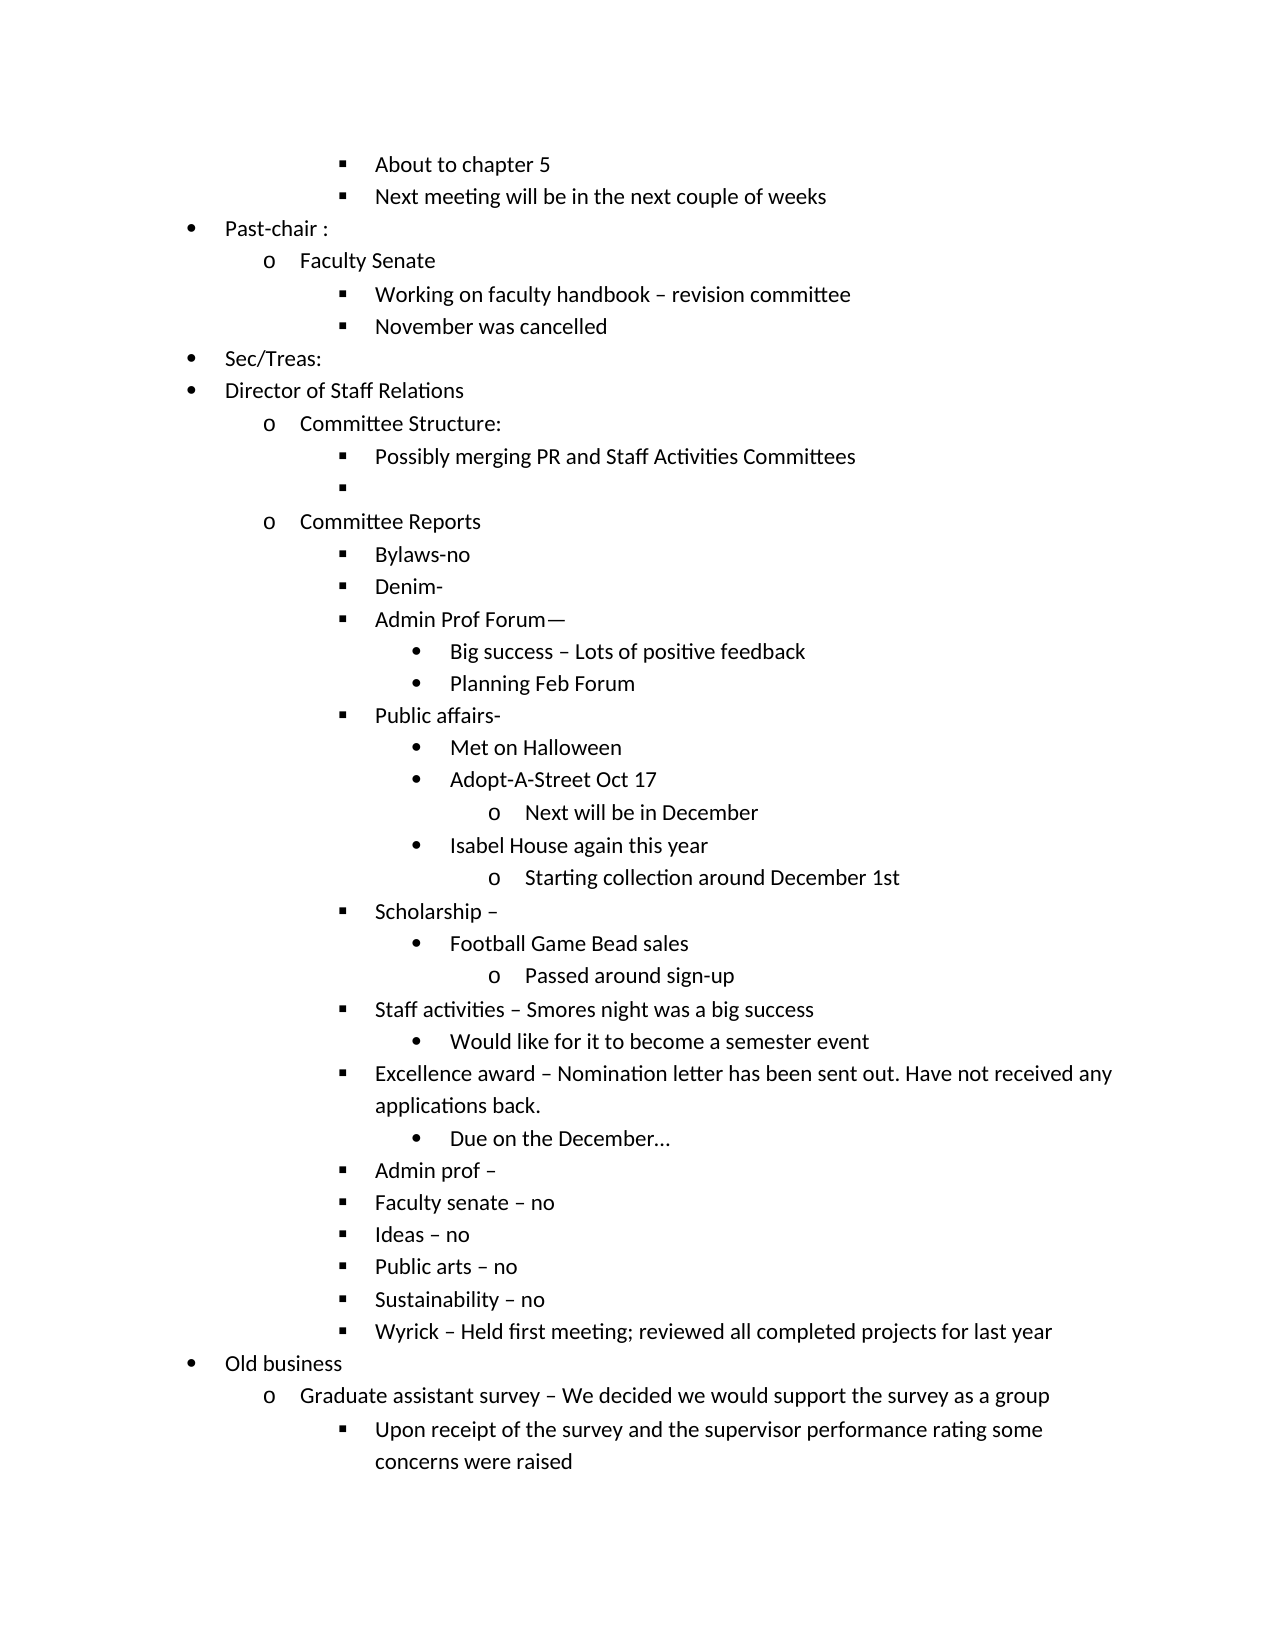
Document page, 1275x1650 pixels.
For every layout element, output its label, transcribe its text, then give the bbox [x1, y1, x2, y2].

list Starting collection around December 1st [487, 863, 1125, 893]
list Scholarship – [337, 897, 1125, 925]
list Next will be in December [487, 798, 1125, 827]
list Public affairs- [337, 701, 1125, 729]
list Would like for it to become a semester event [412, 1027, 1125, 1055]
list Upon receipt of the survey and the supervisor performance rating some concerns were raised [337, 1415, 1125, 1475]
list Isabel House again this year [412, 831, 1125, 859]
list Admin Prof Forum— [337, 605, 1125, 633]
list Next meeting will be in the next couple of weeks [337, 182, 1125, 210]
list Past-chair : [187, 214, 1125, 242]
list Wyrick – Held first meeting; reviewed all completed projects for last year [337, 1317, 1125, 1345]
list Planning Feb Forum [412, 669, 1125, 697]
list Adopt-A-Street Oct 17 [412, 766, 1125, 794]
list Director of Staff Relations [187, 377, 1125, 405]
list Met on Halloween [412, 733, 1125, 761]
list Old business [187, 1349, 1125, 1377]
list Sustainability – no [337, 1285, 1125, 1313]
list Football Game Bead sales [412, 929, 1125, 957]
list Ideas – no [337, 1220, 1125, 1248]
list Bylaws-no [337, 540, 1125, 568]
list Admin prof – [337, 1156, 1125, 1184]
list November was cancelled [337, 312, 1125, 340]
list About to chapter 5 [337, 150, 1125, 178]
list Public arts – no [337, 1252, 1125, 1281]
list Denim- [337, 572, 1125, 601]
list Excellence award – Nomination letter has been sent out. Have not received any applications back. [337, 1059, 1125, 1119]
list Passed around sign-up [487, 961, 1125, 991]
list Graduate assistant survey – We decided we would support the survey as a group [262, 1381, 1125, 1410]
list Working on faculty handbook – revision committee [337, 280, 1125, 308]
list Committee Reports [262, 507, 1125, 536]
list Faculty Senate [262, 247, 1125, 276]
list Due on the December… [412, 1124, 1125, 1152]
list Big success – Lots of positive feedback [412, 637, 1125, 665]
list Faculty senate – no [337, 1188, 1125, 1216]
list Possibly merging PR and Staff Activities Committees [337, 442, 1125, 470]
list Staff activities – Smores night was a big success [337, 995, 1125, 1023]
list Committee Structure: [262, 409, 1125, 438]
list Sec/Treas: [187, 344, 1125, 372]
